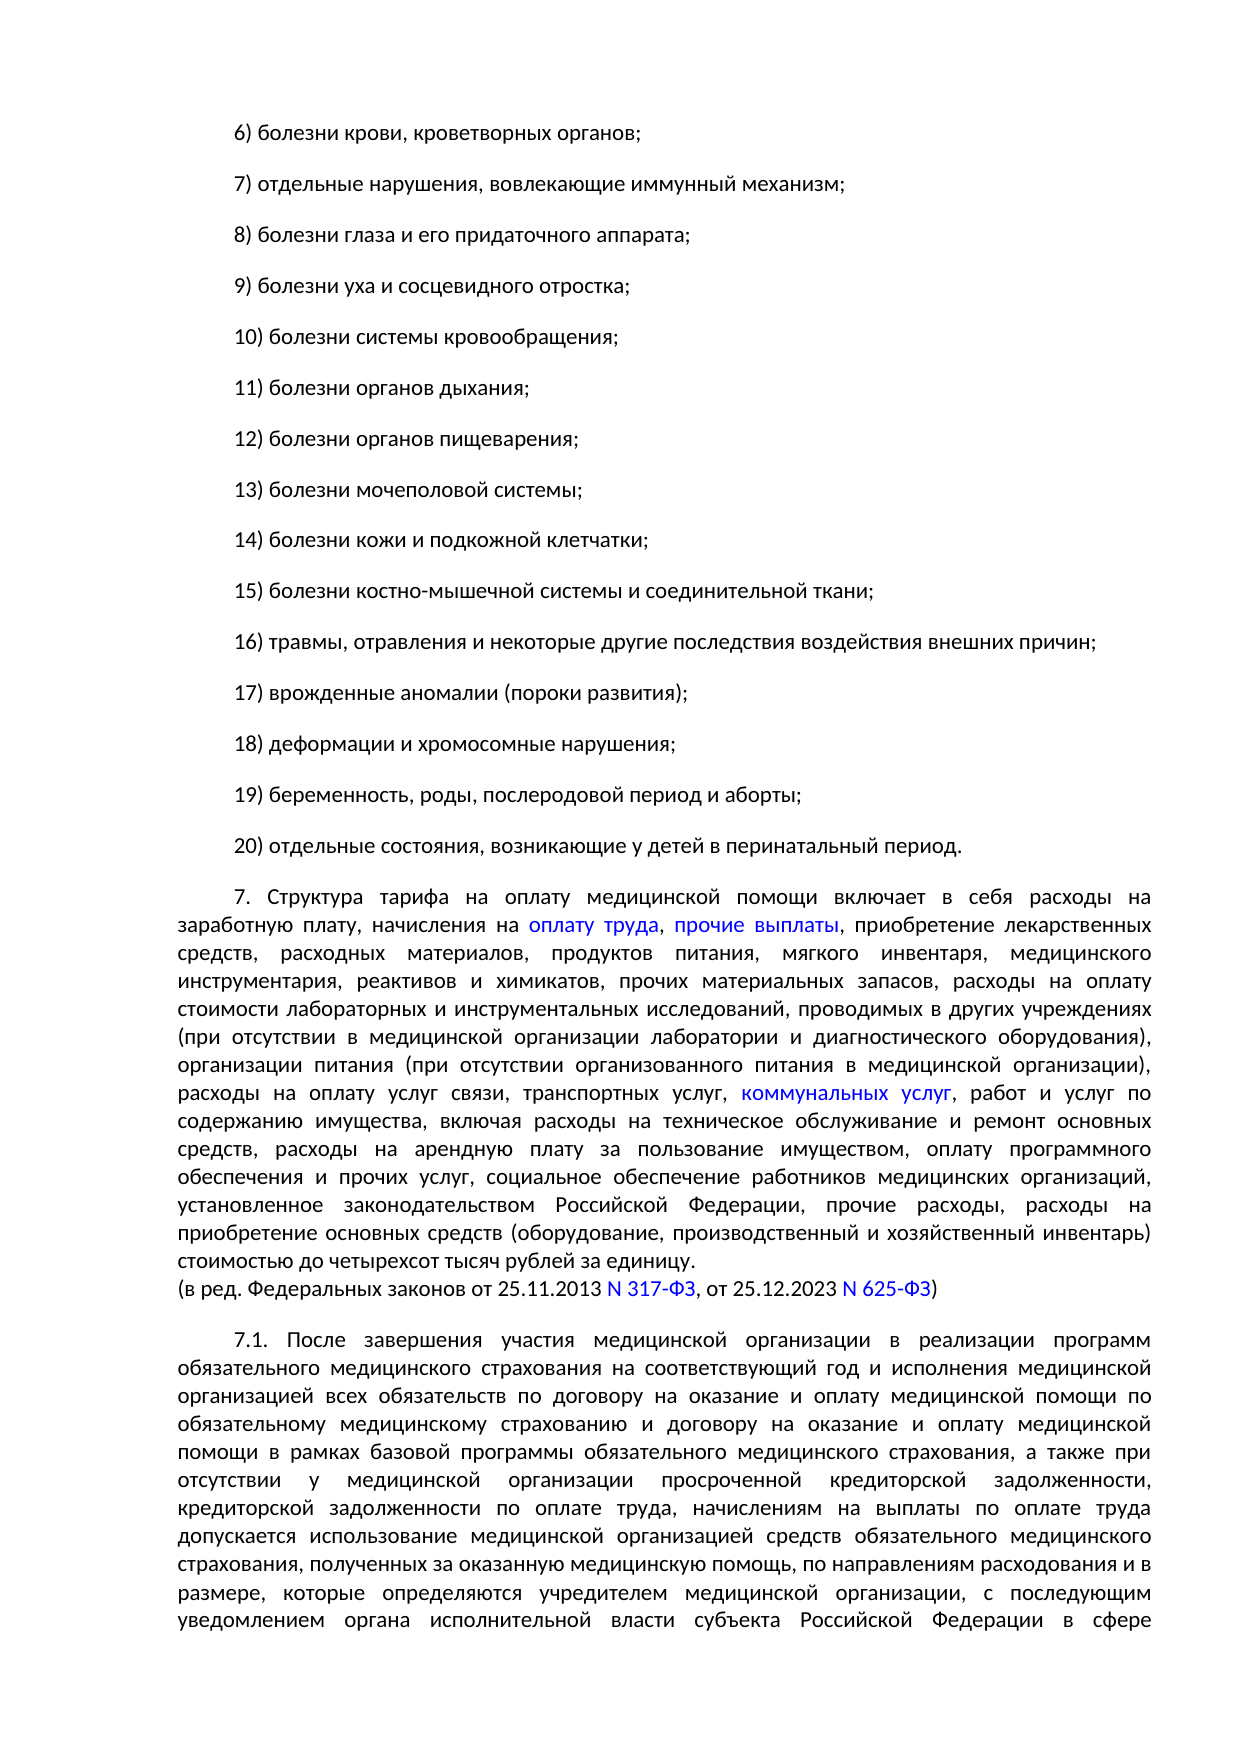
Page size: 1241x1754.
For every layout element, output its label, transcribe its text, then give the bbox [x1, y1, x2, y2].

text 14) болезни кожи и подкожной клетчатки; [177, 526, 1152, 554]
text 19) беременность, роды, послеродовой период и аборты; [177, 780, 1152, 808]
text 10) болезни системы кровообращения; [177, 322, 1152, 350]
text 7. Структура тарифа на оплату медицинской помощи включает в себя расходы на заработную плату, начисления на оплату труда, прочие выплаты, приобретение лекарственных средств, расходных материалов, продуктов питания, мягкого инвентаря, медицинского инструментария, реактивов и химикатов, прочих материальных запасов, расходы на оплату стоимости лабораторных и инструментальных исследований, проводимых в других учреждениях (при отсутствии в медицинской организации лаборатории и диагностического оборудования), организации питания (при отсутствии организованного питания в медицинской организации), расходы на оплату услуг связи, транспортных услуг, коммунальных услуг, работ и услуг по содержанию имущества, включая расходы на техническое обслуживание и ремонт основных средств, расходы на арендную плату за пользование имуществом, оплату программного обеспечения и прочих услуг, социальное обеспечение работников медицинских организаций, установленное законодательством Российской Федерации, прочие расходы, расходы на приобретение основных средств (оборудование, производственный и хозяйственный инвентарь) стоимостью до четырехсот тысяч рублей за единицу. [177, 882, 1152, 1274]
text 9) болезни уха и сосцевидного отростка; [177, 271, 1152, 299]
text 13) болезни мочеполовой системы; [177, 475, 1152, 503]
text 20) отдельные состояния, возникающие у детей в перинатальный период. [177, 831, 1152, 859]
text (в ред. Федеральных законов от 25.11.2013 N 317-ФЗ, от 25.12.2023 N 625-ФЗ) [177, 1274, 1152, 1302]
text 16) травмы, отравления и некоторые другие последствия воздействия внешних причин; [177, 627, 1152, 656]
text 15) болезни костно-мышечной системы и соединительной ткани; [177, 577, 1152, 604]
text 12) болезни органов пищеварения; [177, 424, 1152, 452]
text 6) болезни крови, кроветворных органов; [177, 118, 1152, 146]
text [177, 1325, 1152, 1634]
text 18) деформации и хромосомные нарушения; [177, 729, 1152, 757]
text 7) отдельные нарушения, вовлекающие иммунный механизм; [177, 169, 1152, 197]
text 8) болезни глаза и его придаточного аппарата; [177, 220, 1152, 248]
text 11) болезни органов дыхания; [177, 373, 1152, 401]
text 17) врожденные аномалии (пороки развития); [177, 678, 1152, 706]
